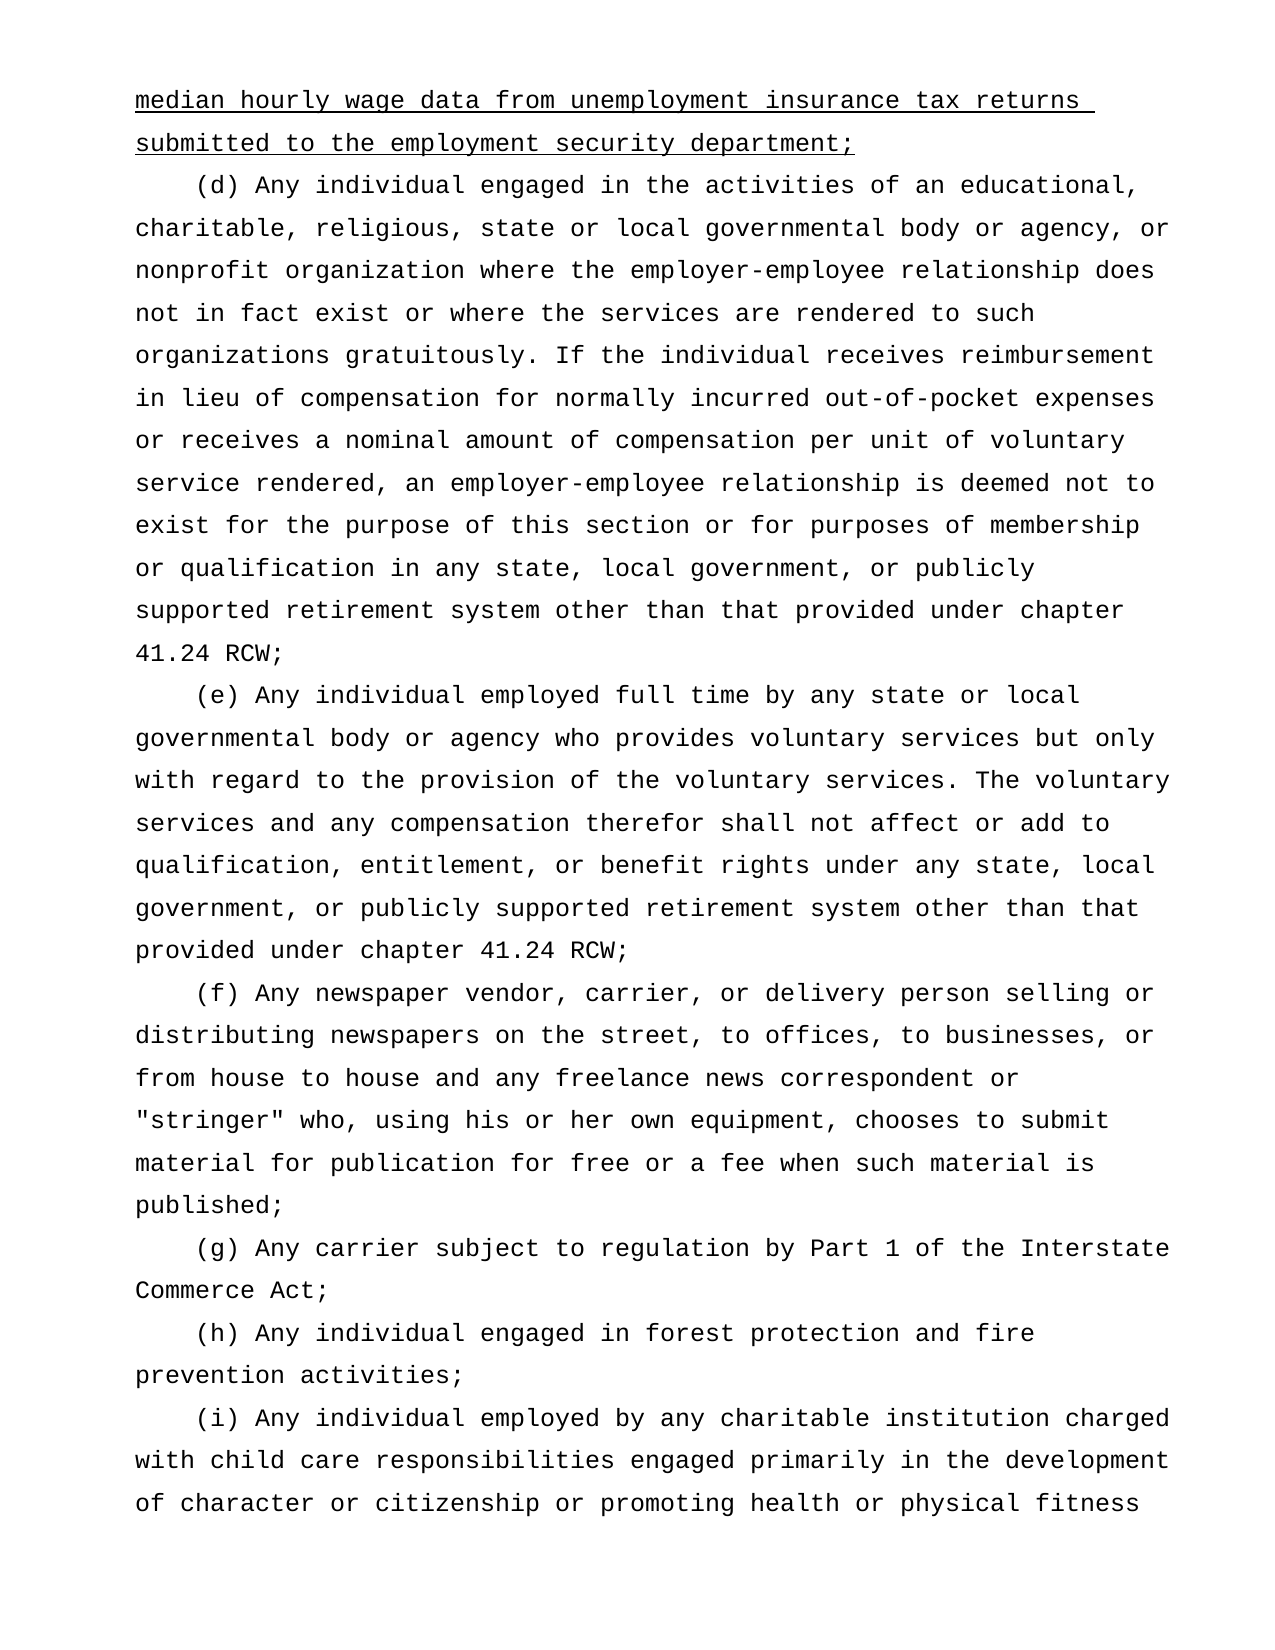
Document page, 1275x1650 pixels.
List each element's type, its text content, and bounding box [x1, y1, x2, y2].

text (f) Any newspaper vendor, carrier, or delivery person selling or distributing newspapers on the street, to offices, to businesses, or from house to house and any freelance news correspondent or "stringer" who, using his or her own equipment, chooses to submit material for publication for free or a fee when such material is published; [135, 967, 1170, 1222]
text (e) Any individual employed full time by any state or local governmental body or agency who provides voluntary services but only with regard to the provision of the voluntary services. The voluntary services and any compensation therefor shall not affect or add to qualification, entitlement, or benefit rights under any state, local government, or publicly supported retirement system other than that provided under chapter 41.24 RCW; [135, 670, 1170, 967]
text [135, 1392, 1170, 1520]
text (h) Any individual engaged in forest protection and fire prevention activities; [135, 1307, 1170, 1392]
text (d) Any individual engaged in the activities of an educational, charitable, religious, state or local governmental body or agency, or nonprofit organization where the employer-employee relationship does not in fact exist or where the services are rendered to such organizations gratuitously. If the individual receives reimbursement in lieu of compensation for normally incurred out-of-pocket expenses or receives a nominal amount of compensation per unit of voluntary service rendered, an employer-employee relationship is deemed not to exist for the purpose of this section or for purposes of membership or qualification in any state, local government, or publicly supported retirement system other than that provided under chapter 41.24 RCW; [135, 160, 1170, 670]
text (g) Any carrier subject to regulation by Part 1 of the Interstate Commerce Act; [135, 1222, 1170, 1307]
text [135, 75, 1170, 160]
